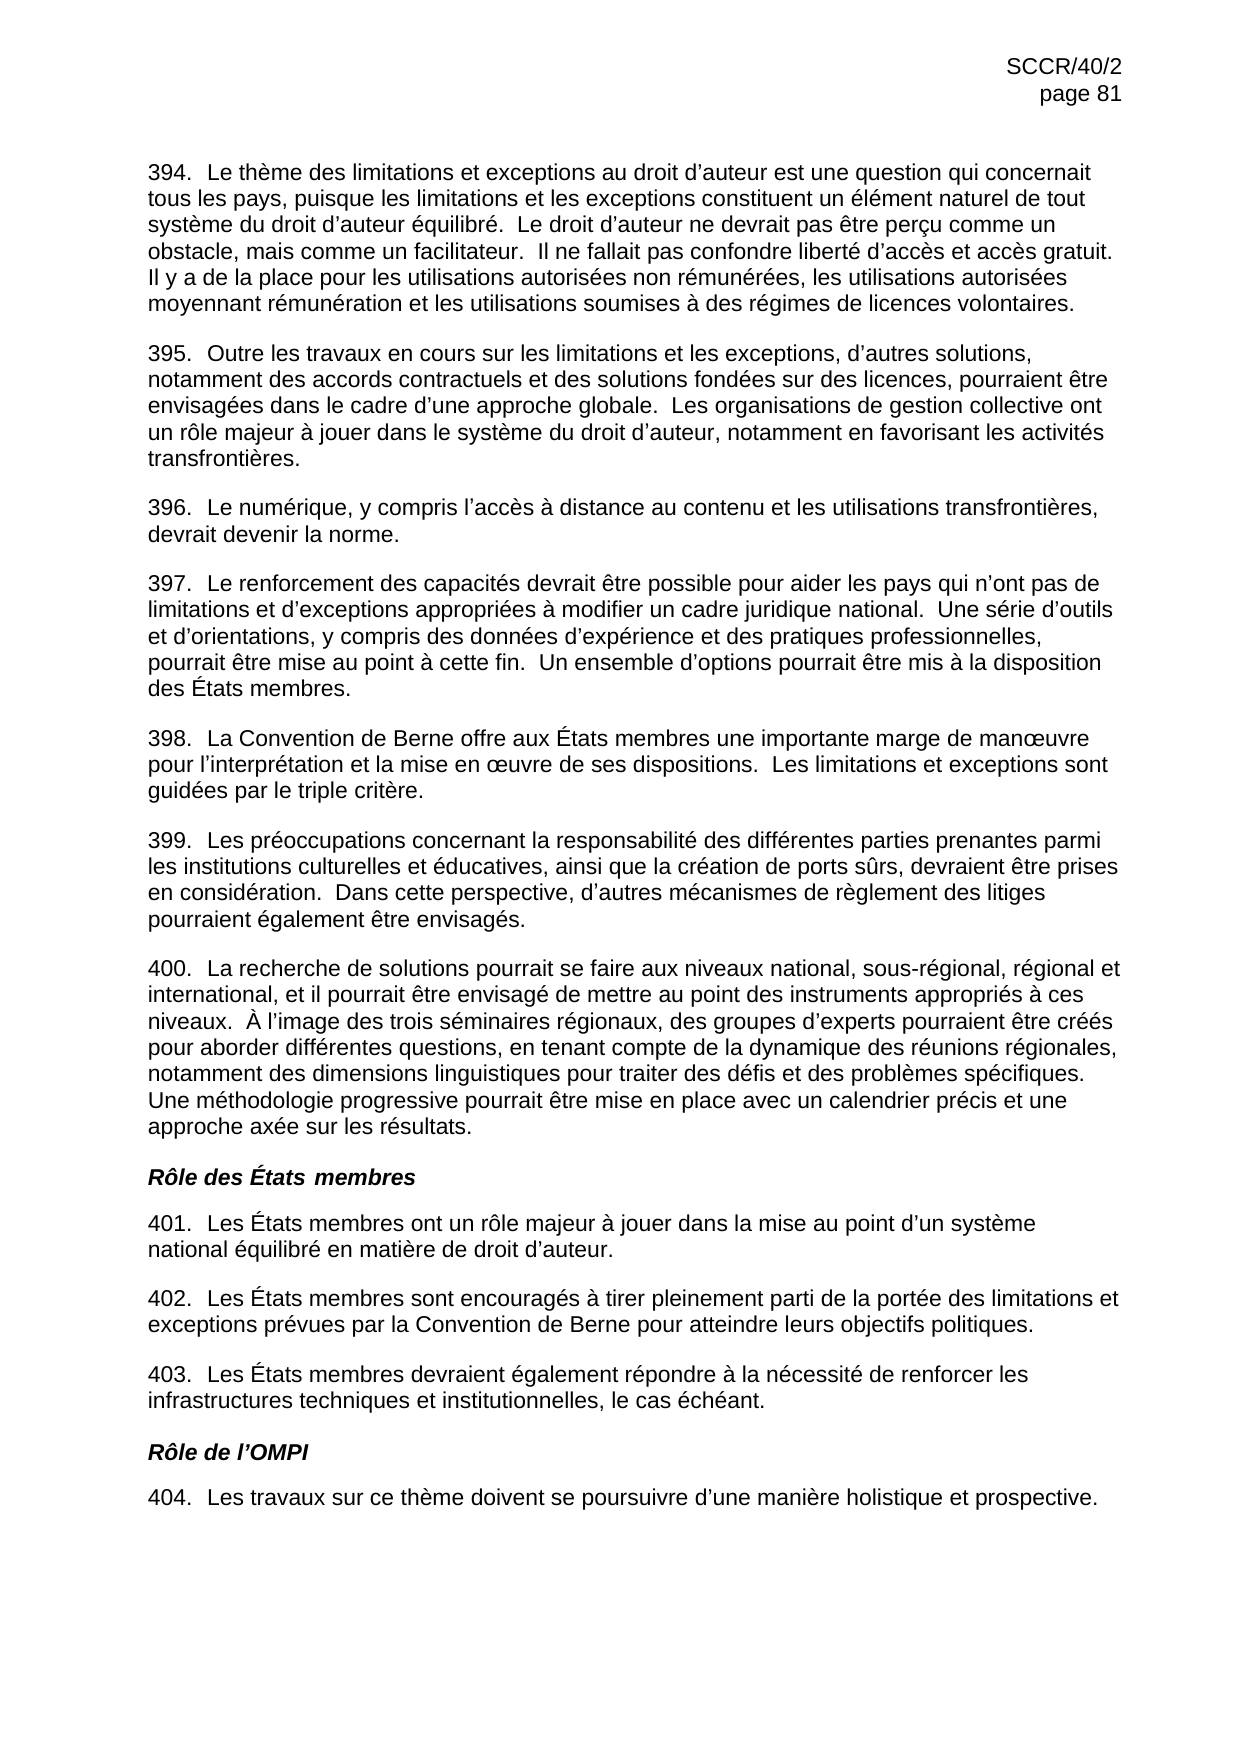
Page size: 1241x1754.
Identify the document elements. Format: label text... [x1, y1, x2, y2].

text Le numérique, y compris lʼaccès à distance au contenu et les utilisations transfrontières, devrait devenir la norme. [148, 494, 1122, 547]
text Les préoccupations concernant la responsabilité des différentes parties prenantes parmi les institutions culturelles et éducatives, ainsi que la création de ports sûrs, devraient être prises en considération. Dans cette perspective, dʼautres mécanismes de règlement des litiges pourraient également être envisagés. [148, 827, 1122, 932]
subtitle Rôle de lʼOMPI [148, 1438, 1122, 1465]
text Les travaux sur ce thème doivent se poursuivre d’une manière holistique et prospective. [148, 1483, 1122, 1510]
text La recherche de solutions pourrait se faire aux niveaux national, sous-régional, régional et international, et il pourrait être envisagé de mettre au point des instruments appropriés à ces niveaux. À l’image des trois séminaires régionaux, des groupes d’experts pourraient être créés pour aborder différentes questions, en tenant compte de la dynamique des réunions régionales, notamment des dimensions linguistiques pour traiter des défis et des problèmes spécifiques. Une méthodologie progressive pourrait être mise en place avec un calendrier précis et une approche axée sur les résultats. [148, 955, 1122, 1139]
text Outre les travaux en cours sur les limitations et les exceptions, d’autres solutions, notamment des accords contractuels et des solutions fondées sur des licences, pourraient être envisagées dans le cadre d’une approche globale. Les organisations de gestion collective ont un rôle majeur à jouer dans le système du droit dʼauteur, notamment en favorisant les activités transfrontières. [148, 339, 1122, 471]
subtitle Rôle des États membres [148, 1164, 1122, 1191]
text La Convention de Berne offre aux États membres une importante marge de manœuvre pour lʼinterprétation et la mise en œuvre de ses dispositions. Les limitations et exceptions sont guidées par le triple critère. [148, 724, 1122, 804]
text Le thème des limitations et exceptions au droit d’auteur est une question qui concernait tous les pays, puisque les limitations et les exceptions constituent un élément naturel de tout système du droit d’auteur équilibré. Le droit d’auteur ne devrait pas être perçu comme un obstacle, mais comme un facilitateur. Il ne fallait pas confondre liberté d’accès et accès gratuit. Il y a de la place pour les utilisations autorisées non rémunérées, les utilisations autorisées moyennant rémunération et les utilisations soumises à des régimes de licences volontaires. [148, 158, 1122, 317]
text Les États membres sont encouragés à tirer pleinement parti de la portée des limitations et exceptions prévues par la Convention de Berne pour atteindre leurs objectifs politiques. [148, 1285, 1122, 1338]
text Le renforcement des capacités devrait être possible pour aider les pays qui n’ont pas de limitations et d’exceptions appropriées à modifier un cadre juridique national. Une série d’outils et d’orientations, y compris des données d’expérience et des pratiques professionnelles, pourrait être mise au point à cette fin. Un ensemble d’options pourrait être mis à la disposition des États membres. [148, 570, 1122, 702]
text Les États membres ont un rôle majeur à jouer dans la mise au point d’un système national équilibré en matière de droit d’auteur. [148, 1209, 1122, 1262]
text Les États membres devraient également répondre à la nécessité de renforcer les infrastructures techniques et institutionnelles, le cas échéant. [148, 1361, 1122, 1413]
